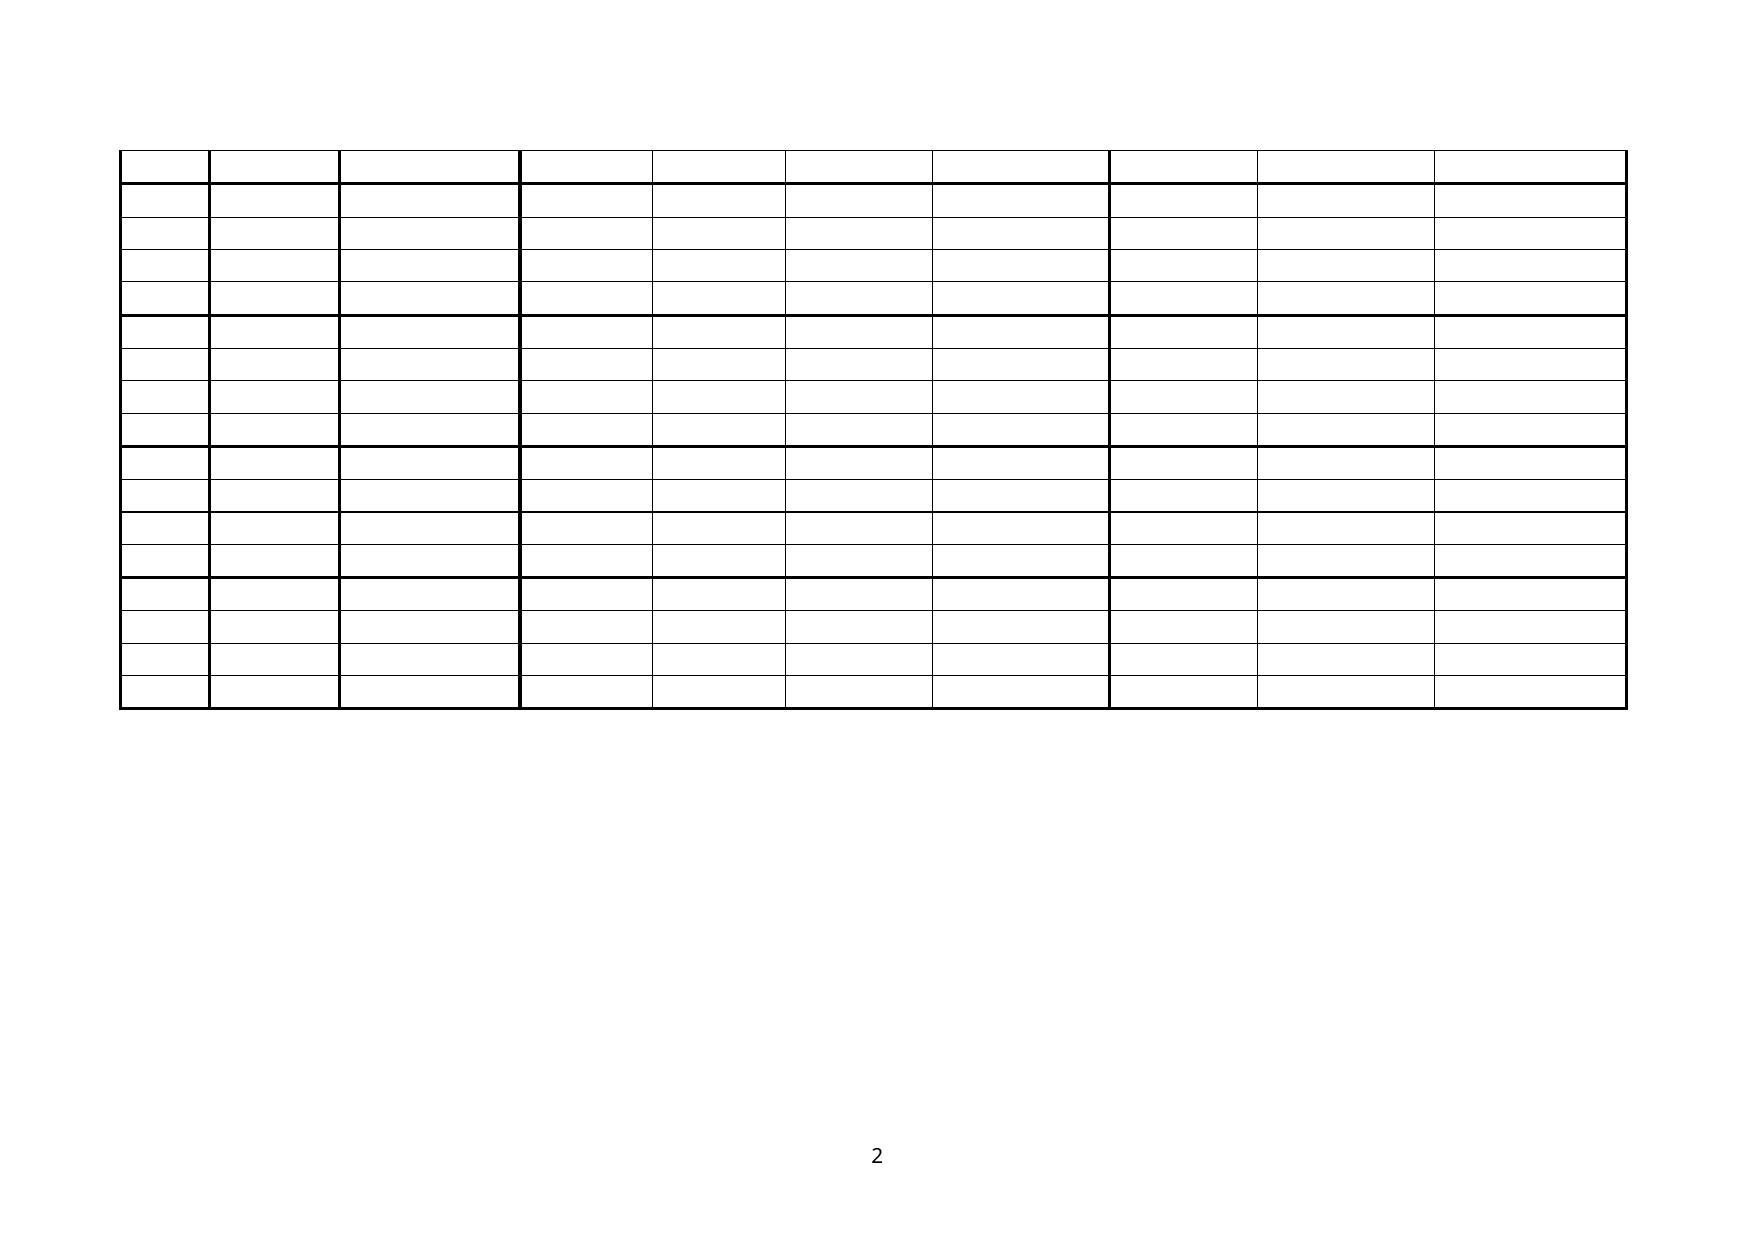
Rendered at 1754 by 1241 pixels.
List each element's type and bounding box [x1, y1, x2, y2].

table_cell [122, 579, 208, 610]
table_cell [1111, 282, 1257, 313]
table_cell [653, 414, 785, 445]
table_cell [933, 381, 1108, 412]
table_cell [1435, 317, 1625, 348]
table_cell [653, 349, 785, 380]
table_cell [786, 349, 932, 380]
table_cell [1258, 282, 1434, 313]
table_cell [522, 644, 652, 675]
table_cell [1258, 513, 1434, 544]
table_cell [1435, 611, 1625, 643]
table_cell [211, 611, 338, 643]
table_cell [786, 644, 932, 675]
table_cell [211, 644, 338, 675]
table_cell [122, 282, 208, 313]
table_cell [1435, 513, 1625, 544]
table_cell [122, 218, 208, 249]
table_cell [1258, 676, 1434, 707]
table_cell [1111, 218, 1257, 249]
table_cell [522, 349, 652, 380]
table_cell [1258, 480, 1434, 511]
table_cell [786, 282, 932, 313]
table_cell [211, 218, 338, 249]
table_cell [1111, 349, 1257, 380]
table_cell [211, 317, 338, 348]
table_cell [211, 381, 338, 412]
table_cell [341, 448, 518, 479]
table_cell [522, 282, 652, 313]
table_cell [122, 151, 208, 182]
table_cell [653, 545, 785, 576]
table_cell [1111, 513, 1257, 544]
table_cell [933, 513, 1108, 544]
table_cell [522, 480, 652, 511]
table_cell [1435, 185, 1625, 217]
table_cell [522, 317, 652, 348]
table_cell [1258, 448, 1434, 479]
table_cell [933, 676, 1108, 707]
table_cell [1258, 151, 1434, 182]
table_cell [933, 611, 1108, 643]
table_cell [122, 448, 208, 479]
table_cell [1435, 644, 1625, 675]
table_cell [522, 414, 652, 445]
table_cell [933, 218, 1108, 249]
table_cell [1435, 282, 1625, 313]
table_cell [786, 414, 932, 445]
table_cell [522, 611, 652, 643]
table_cell [122, 513, 208, 544]
table_cell [211, 349, 338, 380]
table_cell [1111, 448, 1257, 479]
table_cell [1435, 414, 1625, 445]
table_cell [1258, 381, 1434, 412]
table_cell [653, 676, 785, 707]
table_cell [522, 676, 652, 707]
table_cell [211, 480, 338, 511]
table_cell [522, 513, 652, 544]
table_cell [341, 611, 518, 643]
table_cell [933, 317, 1108, 348]
table_cell [522, 448, 652, 479]
table_cell [122, 317, 208, 348]
table_cell [653, 185, 785, 217]
table_cell [522, 151, 652, 182]
table_cell [1435, 151, 1625, 182]
table_cell [211, 250, 338, 281]
table_cell [653, 611, 785, 643]
table_cell [341, 250, 518, 281]
table_cell [933, 545, 1108, 576]
table_cell [522, 250, 652, 281]
table_cell [122, 545, 208, 576]
table_cell [1258, 250, 1434, 281]
table_cell [653, 513, 785, 544]
table_cell [211, 676, 338, 707]
table_cell [341, 545, 518, 576]
table_cell [1435, 480, 1625, 511]
table_cell [1435, 250, 1625, 281]
table_cell [1435, 448, 1625, 479]
table_cell [786, 250, 932, 281]
table_cell [211, 545, 338, 576]
table_cell [1435, 218, 1625, 249]
table_cell [933, 282, 1108, 313]
table_cell [1111, 644, 1257, 675]
table_cell [786, 151, 932, 182]
table_cell [933, 349, 1108, 380]
table_cell [522, 579, 652, 610]
table_cell [653, 151, 785, 182]
table_cell [1258, 218, 1434, 249]
table_cell [341, 185, 518, 217]
table_cell [786, 317, 932, 348]
table_cell [122, 611, 208, 643]
table_cell [1111, 381, 1257, 412]
table_cell [1435, 545, 1625, 576]
table_cell [341, 151, 518, 182]
table_cell [653, 448, 785, 479]
table_cell [1435, 381, 1625, 412]
table_cell [1111, 185, 1257, 217]
table_cell [341, 480, 518, 511]
table_cell [211, 151, 338, 182]
table_cell [933, 644, 1108, 675]
table_cell [786, 579, 932, 610]
table_cell [122, 644, 208, 675]
table_cell [786, 513, 932, 544]
table_cell [1258, 579, 1434, 610]
table_cell [122, 414, 208, 445]
table_cell [1258, 644, 1434, 675]
table_cell [1258, 611, 1434, 643]
table_cell [1111, 611, 1257, 643]
table_cell [122, 250, 208, 281]
table_cell [211, 513, 338, 544]
table_cell [211, 185, 338, 217]
table_cell [341, 349, 518, 380]
table_cell [1111, 545, 1257, 576]
table_cell [786, 545, 932, 576]
table_cell [1258, 414, 1434, 445]
table_cell [122, 349, 208, 380]
table_cell [786, 611, 932, 643]
table_cell [211, 414, 338, 445]
table_cell [933, 480, 1108, 511]
table_cell [522, 545, 652, 576]
table_cell [786, 185, 932, 217]
table_cell [1111, 676, 1257, 707]
table_cell [786, 676, 932, 707]
table_cell [653, 250, 785, 281]
table_cell [122, 381, 208, 412]
table_cell [341, 644, 518, 675]
table_cell [1111, 414, 1257, 445]
table_cell [933, 250, 1108, 281]
table_cell [1435, 349, 1625, 380]
table_cell [341, 414, 518, 445]
table_cell [1111, 151, 1257, 182]
table_cell [933, 579, 1108, 610]
table_cell [341, 676, 518, 707]
table_cell [341, 579, 518, 610]
table_cell [341, 282, 518, 313]
table_cell [1435, 676, 1625, 707]
table_cell [653, 218, 785, 249]
table_cell [933, 414, 1108, 445]
table_cell [653, 579, 785, 610]
table_cell [522, 381, 652, 412]
table_cell [211, 282, 338, 313]
table_cell [653, 317, 785, 348]
table_cell [1258, 349, 1434, 380]
table_cell [933, 448, 1108, 479]
table_cell [122, 185, 208, 217]
table_cell [341, 513, 518, 544]
table_cell [933, 151, 1108, 182]
table_cell [653, 480, 785, 511]
table_cell [1258, 317, 1434, 348]
table_cell [786, 218, 932, 249]
table_cell [653, 644, 785, 675]
table_cell [341, 218, 518, 249]
table_cell [1111, 579, 1257, 610]
table_cell [522, 218, 652, 249]
table_cell [522, 185, 652, 217]
table_cell [653, 282, 785, 313]
table_cell [786, 480, 932, 511]
table_cell [211, 579, 338, 610]
table_cell [122, 676, 208, 707]
table_cell [122, 480, 208, 511]
table_cell [211, 448, 338, 479]
table_cell [1111, 250, 1257, 281]
table_cell [1258, 545, 1434, 576]
table_cell [341, 317, 518, 348]
table_cell [1258, 185, 1434, 217]
table_cell [1111, 480, 1257, 511]
table_cell [1111, 317, 1257, 348]
table_cell [786, 448, 932, 479]
table_cell [653, 381, 785, 412]
table_cell [341, 381, 518, 412]
table_cell [933, 185, 1108, 217]
table_cell [786, 381, 932, 412]
table_cell [1435, 579, 1625, 610]
